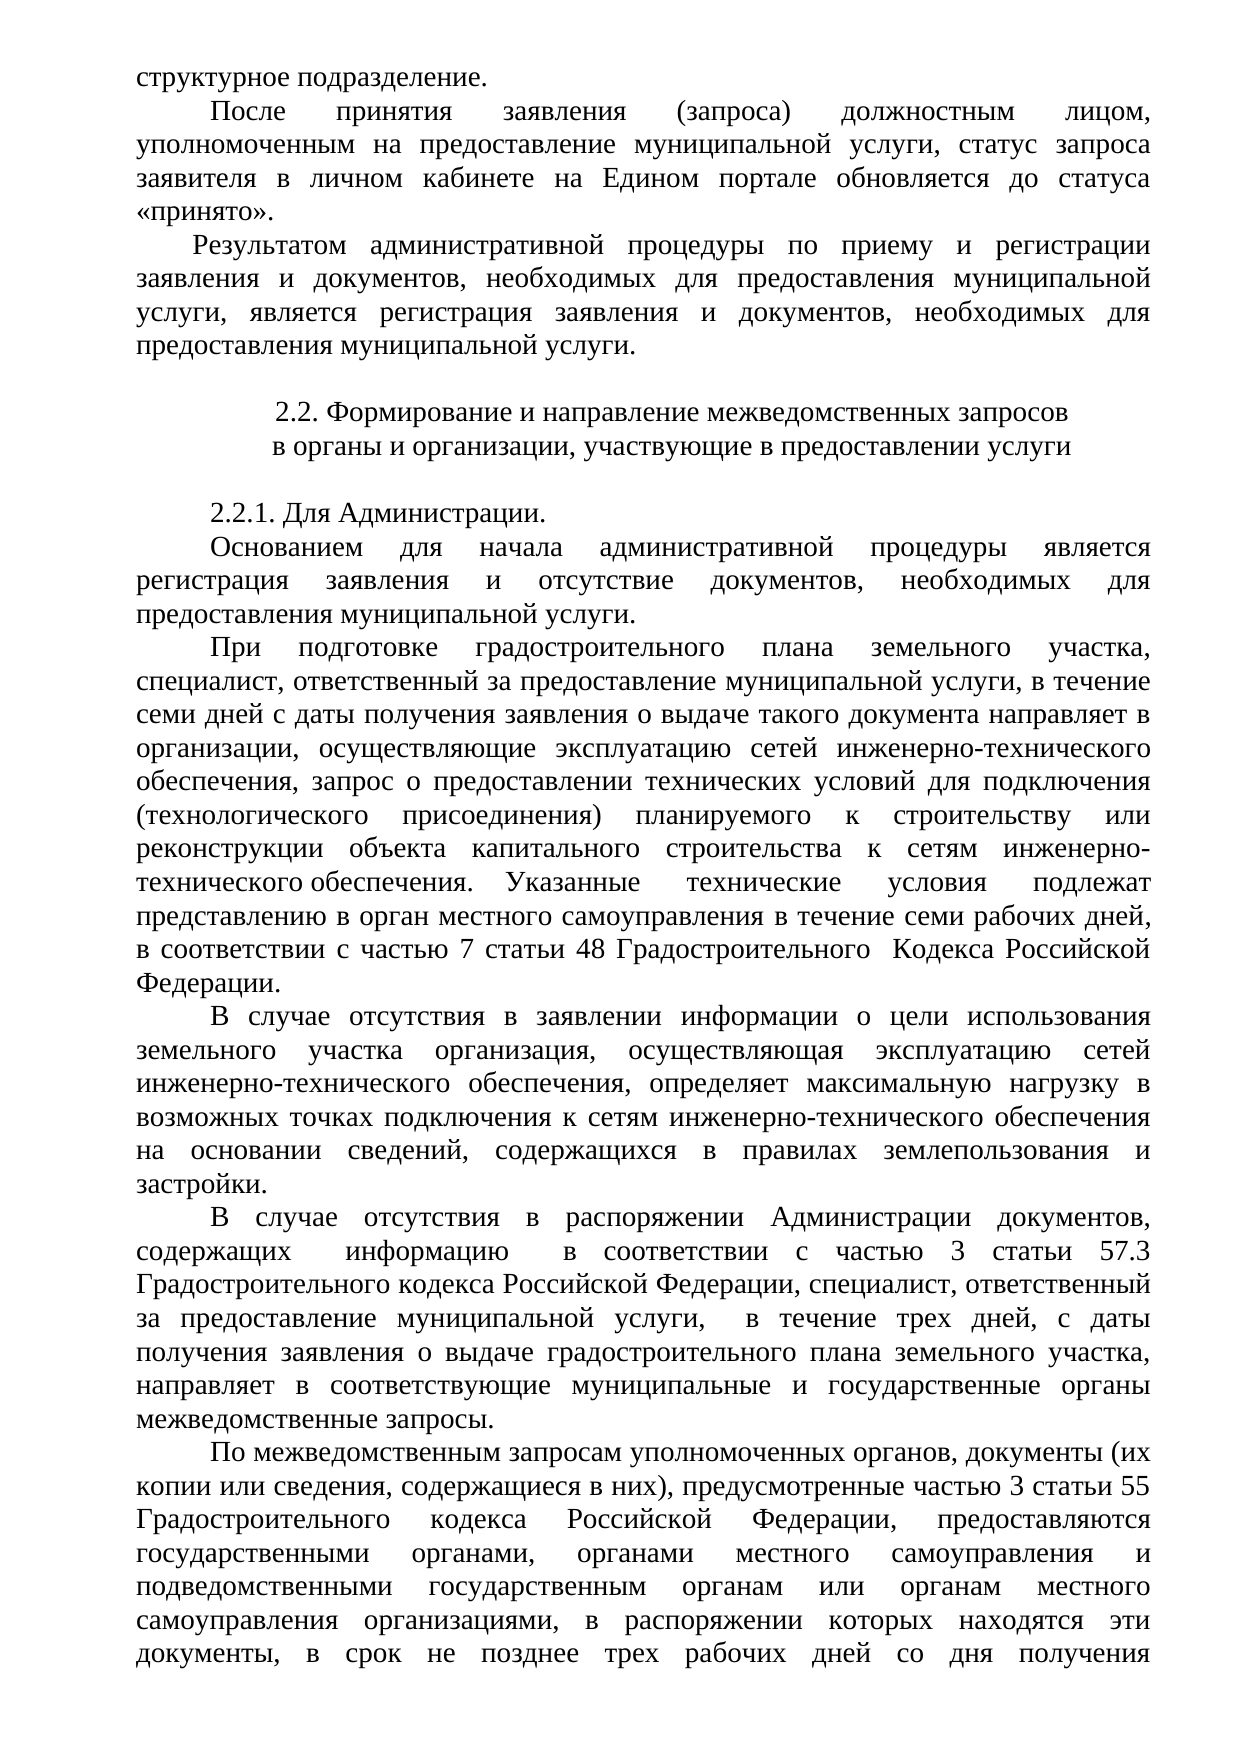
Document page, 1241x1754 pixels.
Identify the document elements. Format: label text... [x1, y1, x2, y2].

text Результатом административной процедуры по приему и регистрации заявления и документов, необходимых для предоставления муниципальной услуги, является регистрация заявления и документов, необходимых для предоставления муниципальной услуги. [136, 227, 1152, 361]
text в органы и организации, участвующие в предоставлении услуги [136, 428, 1152, 462]
text Основанием для начала административной процедуры является регистрация заявления и отсутствие документов, необходимых для предоставления муниципальной услуги. [136, 529, 1152, 629]
text В случае отсутствия в заявлении информации о цели использования земельного участка организация, осуществляющая эксплуатацию сетей инженерно-технического обеспечения, определяет максимальную нагрузку в возможных точках подключения к сетям инженерно-технического обеспечения на основании сведений, содержащихся в правилах землепользования и застройки. [136, 998, 1152, 1199]
text После принятия заявления (запроса) должностным лицом, уполномоченным на предоставление муниципальной услуги, статус запроса заявителя в личном кабинете на Едином портале обновляется до статуса «принято». [136, 93, 1152, 227]
text В случае отсутствия в распоряжении Администрации документов, содержащих информацию в соответствии с частью 3 статьи 57.3 Градостроительного кодекса Российской Федерации, специалист, ответственный за предоставление муниципальной услуги, в течение трех дней, с даты получения заявления о выдаче градостроительного плана земельного участка, направляет в соответствующие муниципальные и государственные органы межведомственные запросы. [136, 1199, 1152, 1434]
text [136, 59, 1152, 93]
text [136, 1434, 1152, 1669]
text При подготовке градостроительного плана земельного участка, специалист, ответственный за предоставление муниципальной услуги, в течение семи дней с даты получения заявления о выдаче такого документа направляет в организации, осуществляющие эксплуатацию сетей инженерно-технического обеспечения, запрос о предоставлении технических условий для подключения (технологического присоединения) планируемого к строительству или реконструкции объекта капитального строительства к сетям инженерно-технического обеспечения. Указанные технические условия подлежат представлению в орган местного самоуправления в течение семи рабочих дней, в соответствии с частью 7 статьи 48 Градостроительного Кодекса Российской Федерации. [136, 629, 1152, 998]
text 2.2. Формирование и направление межведомственных запросов [136, 394, 1152, 428]
text 2.2.1. Для Администрации. [136, 495, 1152, 529]
